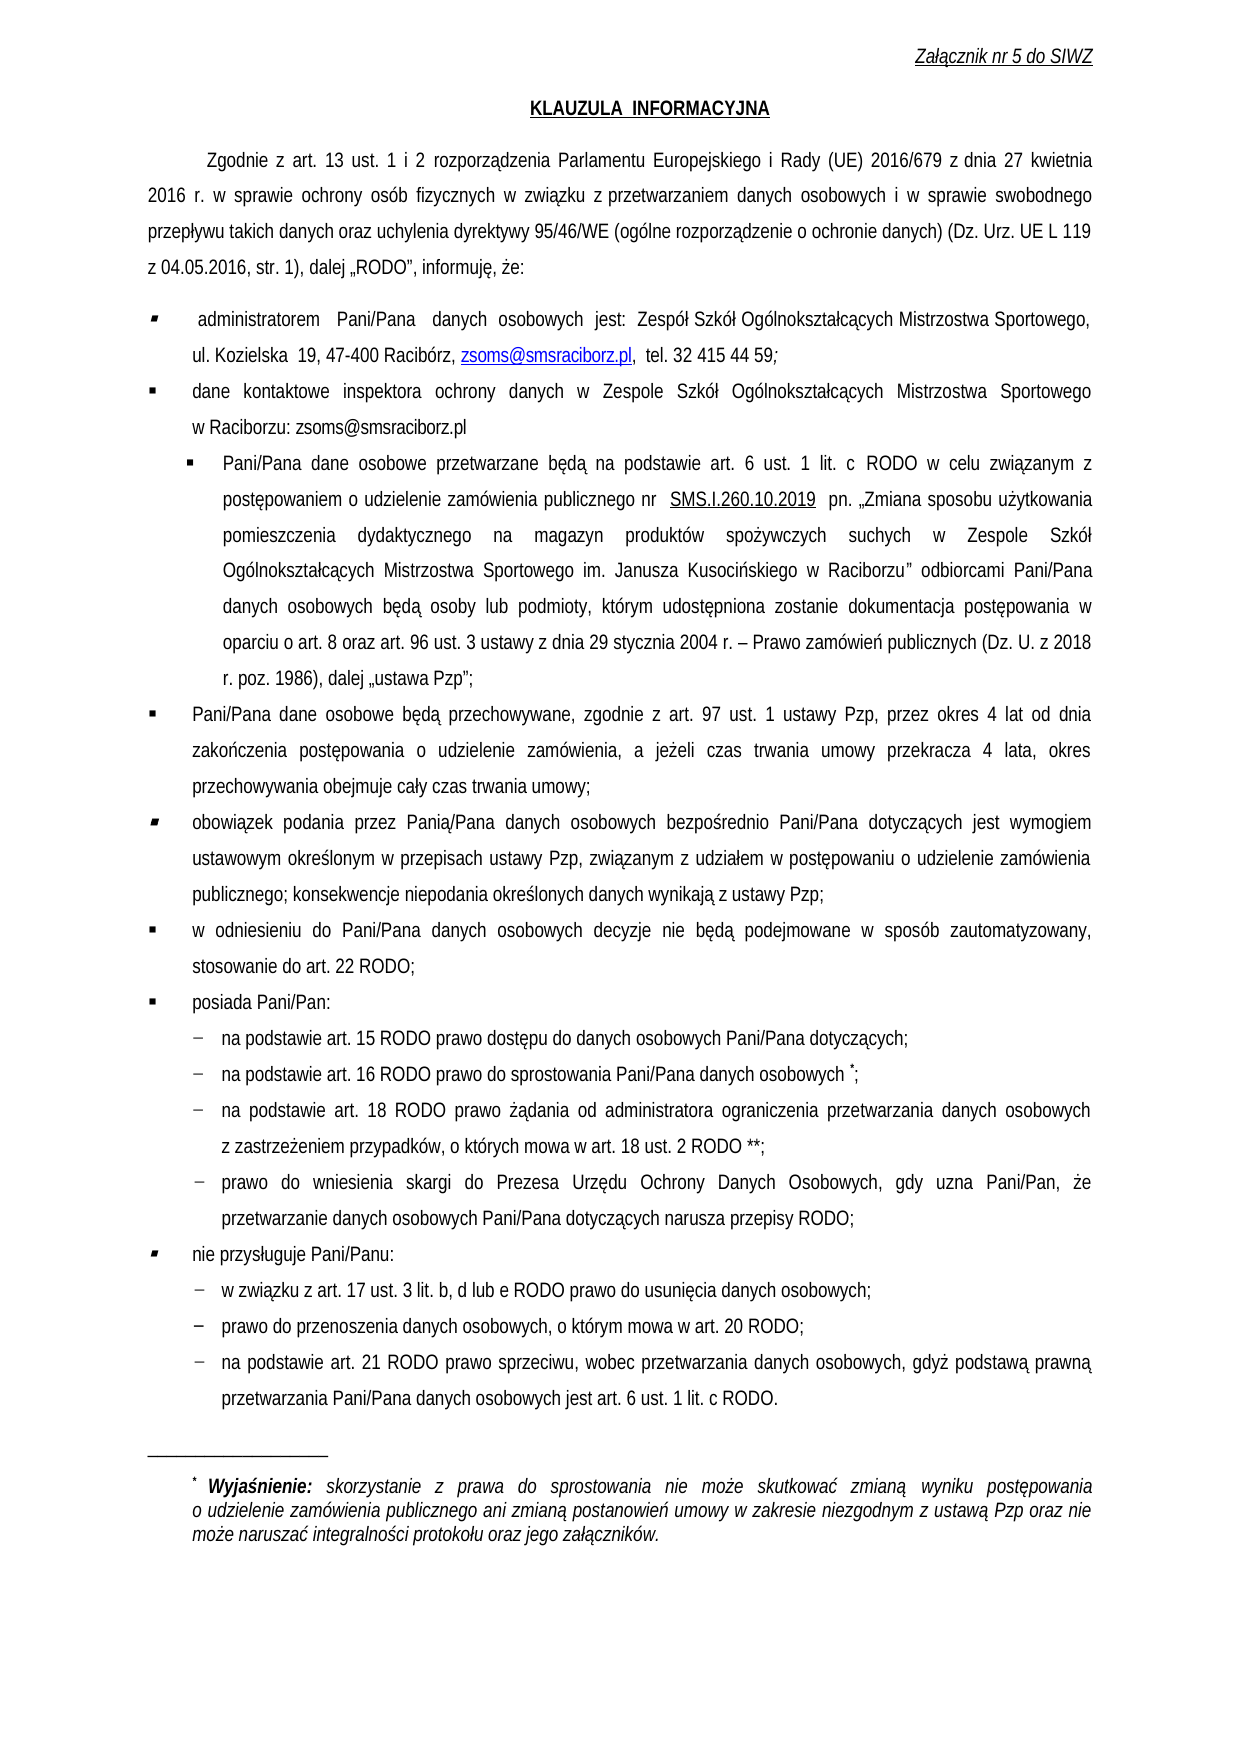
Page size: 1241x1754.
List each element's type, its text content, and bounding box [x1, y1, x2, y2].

list na podstawie art. 18 RODO prawo żądania od administratora ograniczenia przetwarzania danych osobowych z zastrzeżeniem przypadków, o których mowa w art. 18 ust. 2 RODO **; [192, 1098, 1093, 1158]
list Pani/Pana dane osobowe przetwarzane będą na podstawie art. 6 ust. 1 lit. c RODO w celu związanym z postępowaniem o udzielenie zamówienia publicznego nr SMS.I.260.10.2019 pn. „Zmiana sposobu użytkowania pomieszczenia dydaktycznego na magazyn produktów spożywczych suchych w Zespole Szkół Ogólnokształcących Mistrzostwa Sportowego im. Janusza Kusocińskiego w Raciborzu” odbiorcami Pani/Pana danych osobowych będą osoby lub podmioty, którym udostępniona zostanie dokumentacja postępowania w oparciu o art. 8 oraz art. 96 ust. 3 ustawy z dnia 29 stycznia 2004 r. – Prawo zamówień publicznych (Dz. U. z 2018 r. poz. 1986), dalej „ustawa Pzp”; [185, 451, 1093, 690]
list Pani/Pana dane osobowe będą przechowywane, zgodnie z art. 97 ust. 1 ustawy Pzp, przez okres 4 lat od dnia zakończenia postępowania o udzielenie zamówienia, a jeżeli czas trwania umowy przekracza 4 lata, okres przechowywania obejmuje cały czas trwania umowy; [148, 702, 1093, 798]
list prawo do przenoszenia danych osobowych, o którym mowa w art. 20 RODO; [192, 1314, 1093, 1338]
list posiada Pani/Pan: [148, 990, 1093, 1014]
list * Wyjaśnienie: skorzystanie z prawa do sprostowania nie może skutkować zmianą wyniku postępowania o udzielenie zamówienia publicznego ani zmianą postanowień umowy w zakresie niezgodnym z ustawą Pzp oraz nie może naruszać integralności protokołu oraz jego załączników. [192, 1474, 1093, 1546]
list dane kontaktowe inspektora ochrony danych w Zespole Szkół Ogólnokształcących Mistrzostwa Sportowego w Raciborzu: zsoms@smsraciborz.pl [148, 379, 1093, 439]
list na podstawie art. 15 RODO prawo dostępu do danych osobowych Pani/Pana dotyczących; [192, 1026, 1093, 1050]
list obowiązek podania przez Panią/Pana danych osobowych bezpośrednio Pani/Pana dotyczących jest wymogiem ustawowym określonym w przepisach ustawy Pzp, związanym z udziałem w postępowaniu o udzielenie zamówienia publicznego; konsekwencje niepodania określonych danych wynikają z ustawy Pzp; [148, 810, 1093, 906]
list nie przysługuje Pani/Panu: [148, 1242, 1093, 1266]
text Załącznik nr 5 do SIWZ [148, 44, 1093, 68]
list na podstawie art. 21 RODO prawo sprzeciwu, wobec przetwarzania danych osobowych, gdyż podstawą prawną przetwarzania Pani/Pana danych osobowych jest art. 6 ust. 1 lit. c RODO. [192, 1350, 1093, 1410]
text KLAUZULA INFORMACYJNA [148, 96, 1093, 120]
list w odniesieniu do Pani/Pana danych osobowych decyzje nie będą podejmowane w sposób zautomatyzowany, stosowanie do art. 22 RODO; [148, 918, 1093, 978]
text Zgodnie z art. 13 ust. 1 i 2 rozporządzenia Parlamentu Europejskiego i Rady (UE) 2016/679 z dnia 27 kwietnia 2016 r. w sprawie ochrony osób fizycznych w związku z przetwarzaniem danych osobowych i w sprawie swobodnego przepływu takich danych oraz uchylenia dyrektywy 95/46/WE (ogólne rozporządzenie o ochronie danych) (Dz. Urz. UE L 119 z 04.05.2016, str. 1), dalej „RODO”, informuję, że: [148, 147, 1093, 279]
list na podstawie art. 16 RODO prawo do sprostowania Pani/Pana danych osobowych *; [192, 1062, 1093, 1086]
list prawo do wniesienia skargi do Prezesa Urzędu Ochrony Danych Osobowych, gdy uzna Pani/Pan, że przetwarzanie danych osobowych Pani/Pana dotyczących narusza przepisy RODO; [192, 1170, 1093, 1230]
list administratorem Pani/Pana danych osobowych jest: Zespół Szkół Ogólnokształcących Mistrzostwa Sportowego, ul. Kozielska 19, 47-400 Racibórz, zsoms@smsraciborz.pl, tel. 32 415 44 59; [148, 307, 1093, 367]
text ___________________ [148, 1434, 1093, 1458]
list w związku z art. 17 ust. 3 lit. b, d lub e RODO prawo do usunięcia danych osobowych; [192, 1278, 1093, 1302]
